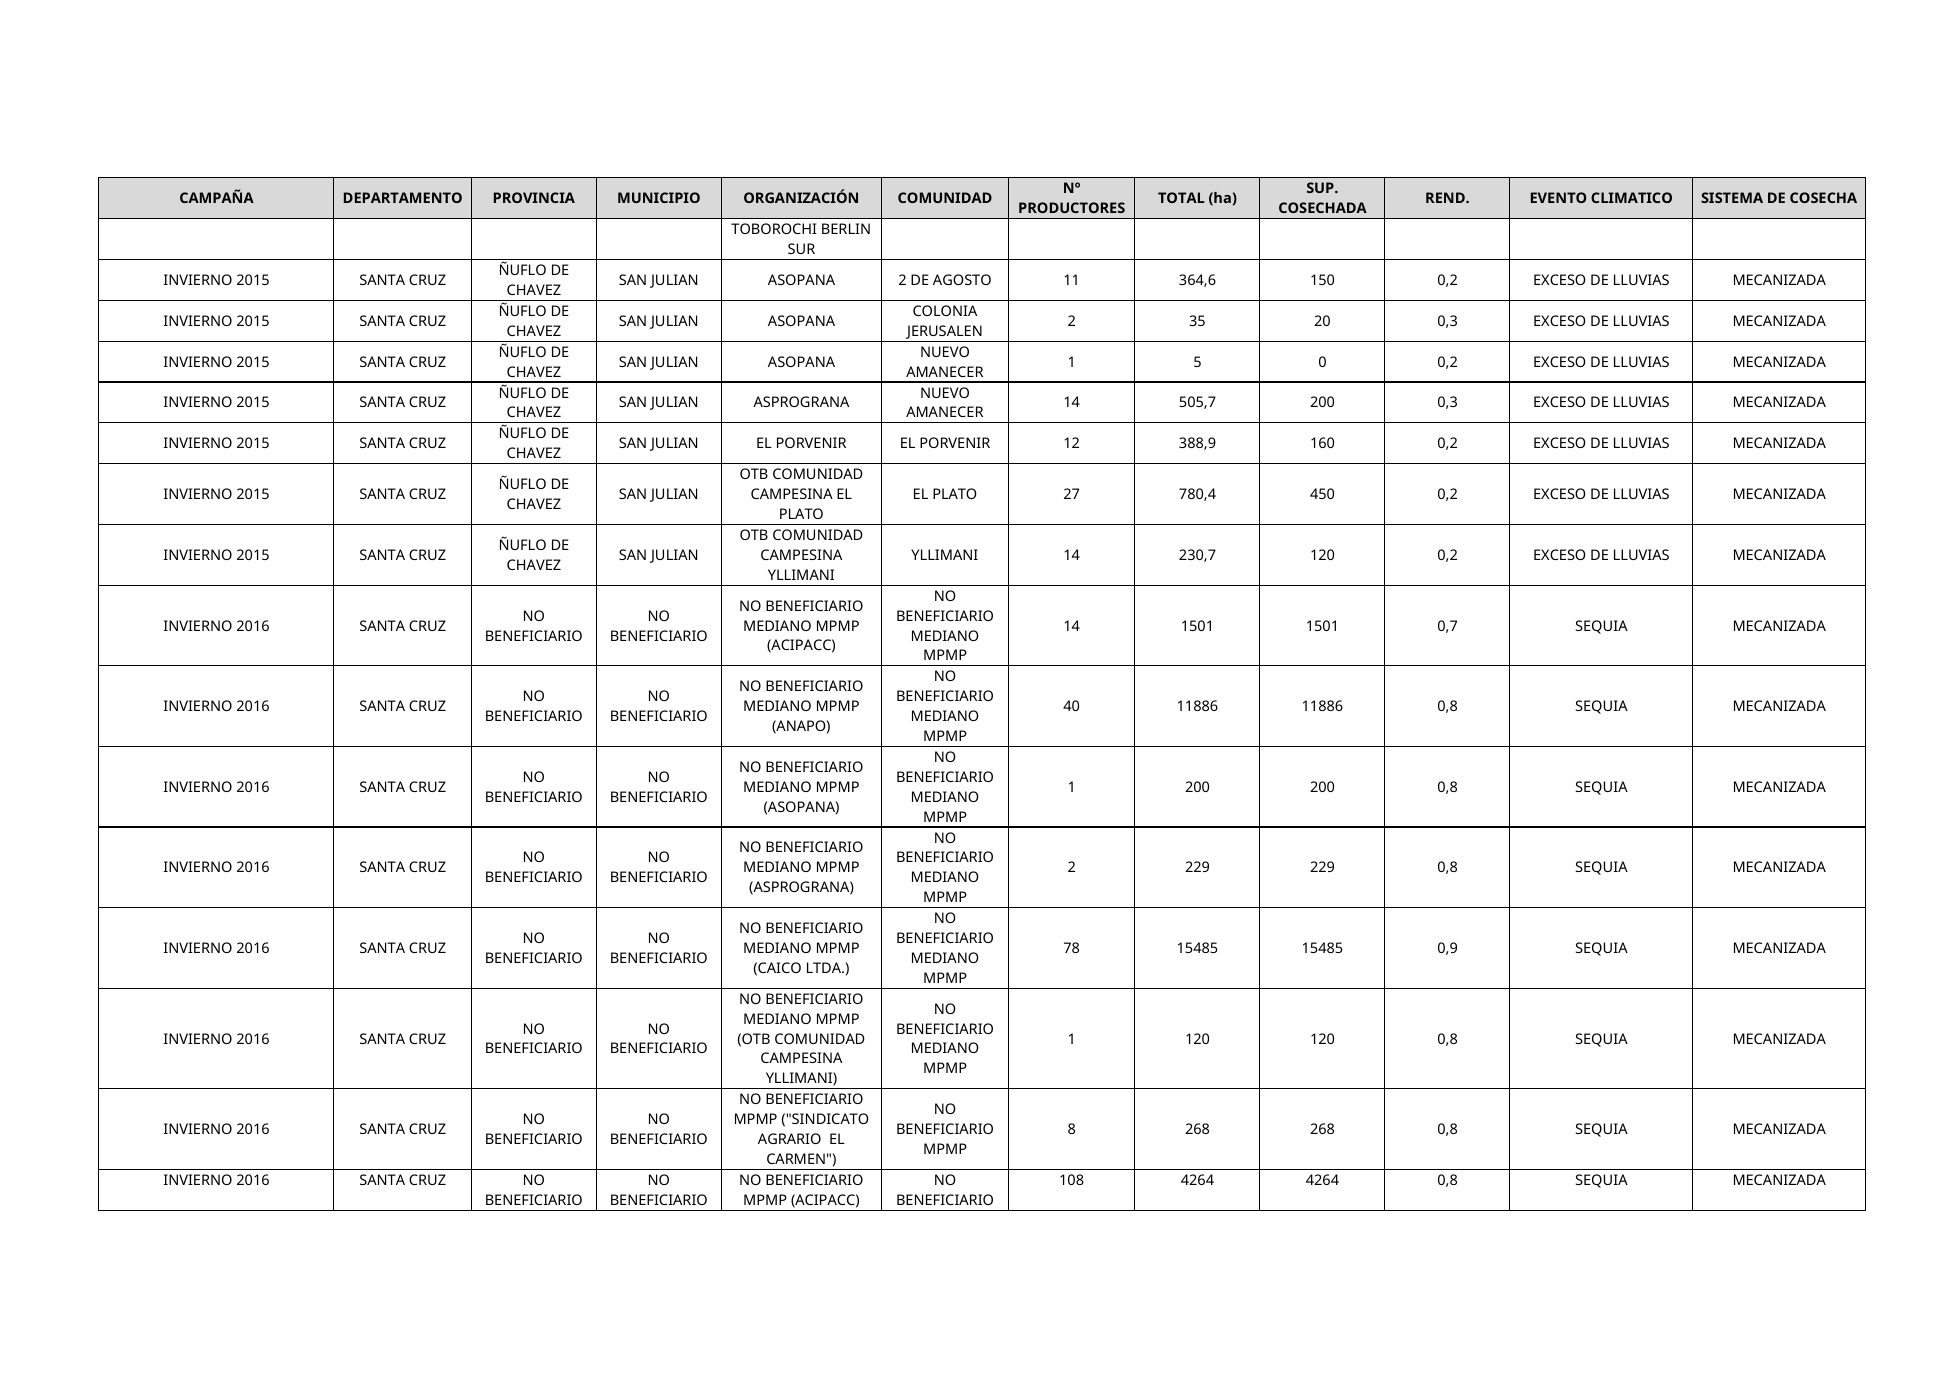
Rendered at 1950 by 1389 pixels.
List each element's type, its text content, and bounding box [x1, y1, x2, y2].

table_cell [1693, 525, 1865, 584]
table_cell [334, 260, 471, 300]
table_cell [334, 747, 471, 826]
table_header REND. [1385, 178, 1509, 218]
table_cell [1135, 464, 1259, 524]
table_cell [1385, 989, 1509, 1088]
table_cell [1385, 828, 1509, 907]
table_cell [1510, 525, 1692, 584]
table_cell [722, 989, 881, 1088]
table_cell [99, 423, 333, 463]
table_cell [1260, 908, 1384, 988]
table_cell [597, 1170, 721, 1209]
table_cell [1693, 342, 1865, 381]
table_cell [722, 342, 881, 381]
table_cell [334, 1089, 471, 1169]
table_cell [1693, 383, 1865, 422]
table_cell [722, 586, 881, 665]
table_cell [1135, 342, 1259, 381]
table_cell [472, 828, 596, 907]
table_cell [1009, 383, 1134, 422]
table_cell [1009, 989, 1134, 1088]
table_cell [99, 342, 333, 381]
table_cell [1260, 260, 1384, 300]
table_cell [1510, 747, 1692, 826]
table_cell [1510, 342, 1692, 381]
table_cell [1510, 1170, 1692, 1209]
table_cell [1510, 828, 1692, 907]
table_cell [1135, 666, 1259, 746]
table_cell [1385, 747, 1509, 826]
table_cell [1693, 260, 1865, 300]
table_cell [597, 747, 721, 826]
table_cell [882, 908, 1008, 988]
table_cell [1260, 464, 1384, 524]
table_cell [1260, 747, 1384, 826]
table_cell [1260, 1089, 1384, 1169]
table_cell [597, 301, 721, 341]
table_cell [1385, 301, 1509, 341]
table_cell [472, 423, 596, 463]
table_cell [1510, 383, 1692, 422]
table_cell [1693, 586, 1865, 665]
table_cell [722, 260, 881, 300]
table_header TOTAL (ha) [1135, 178, 1259, 218]
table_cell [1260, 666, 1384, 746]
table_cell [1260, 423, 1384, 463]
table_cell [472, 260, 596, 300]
table_header EVENTO CLIMATICO [1510, 178, 1692, 218]
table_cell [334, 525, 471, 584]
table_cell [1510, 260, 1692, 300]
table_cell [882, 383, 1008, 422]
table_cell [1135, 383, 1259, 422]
table_header CAMPAÑA [99, 178, 333, 218]
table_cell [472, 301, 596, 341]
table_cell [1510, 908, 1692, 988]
table_header ORGANIZACIÓN [722, 178, 881, 218]
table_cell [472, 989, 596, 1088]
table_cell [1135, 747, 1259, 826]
table_header Nº PRODUCTORES [1009, 178, 1134, 218]
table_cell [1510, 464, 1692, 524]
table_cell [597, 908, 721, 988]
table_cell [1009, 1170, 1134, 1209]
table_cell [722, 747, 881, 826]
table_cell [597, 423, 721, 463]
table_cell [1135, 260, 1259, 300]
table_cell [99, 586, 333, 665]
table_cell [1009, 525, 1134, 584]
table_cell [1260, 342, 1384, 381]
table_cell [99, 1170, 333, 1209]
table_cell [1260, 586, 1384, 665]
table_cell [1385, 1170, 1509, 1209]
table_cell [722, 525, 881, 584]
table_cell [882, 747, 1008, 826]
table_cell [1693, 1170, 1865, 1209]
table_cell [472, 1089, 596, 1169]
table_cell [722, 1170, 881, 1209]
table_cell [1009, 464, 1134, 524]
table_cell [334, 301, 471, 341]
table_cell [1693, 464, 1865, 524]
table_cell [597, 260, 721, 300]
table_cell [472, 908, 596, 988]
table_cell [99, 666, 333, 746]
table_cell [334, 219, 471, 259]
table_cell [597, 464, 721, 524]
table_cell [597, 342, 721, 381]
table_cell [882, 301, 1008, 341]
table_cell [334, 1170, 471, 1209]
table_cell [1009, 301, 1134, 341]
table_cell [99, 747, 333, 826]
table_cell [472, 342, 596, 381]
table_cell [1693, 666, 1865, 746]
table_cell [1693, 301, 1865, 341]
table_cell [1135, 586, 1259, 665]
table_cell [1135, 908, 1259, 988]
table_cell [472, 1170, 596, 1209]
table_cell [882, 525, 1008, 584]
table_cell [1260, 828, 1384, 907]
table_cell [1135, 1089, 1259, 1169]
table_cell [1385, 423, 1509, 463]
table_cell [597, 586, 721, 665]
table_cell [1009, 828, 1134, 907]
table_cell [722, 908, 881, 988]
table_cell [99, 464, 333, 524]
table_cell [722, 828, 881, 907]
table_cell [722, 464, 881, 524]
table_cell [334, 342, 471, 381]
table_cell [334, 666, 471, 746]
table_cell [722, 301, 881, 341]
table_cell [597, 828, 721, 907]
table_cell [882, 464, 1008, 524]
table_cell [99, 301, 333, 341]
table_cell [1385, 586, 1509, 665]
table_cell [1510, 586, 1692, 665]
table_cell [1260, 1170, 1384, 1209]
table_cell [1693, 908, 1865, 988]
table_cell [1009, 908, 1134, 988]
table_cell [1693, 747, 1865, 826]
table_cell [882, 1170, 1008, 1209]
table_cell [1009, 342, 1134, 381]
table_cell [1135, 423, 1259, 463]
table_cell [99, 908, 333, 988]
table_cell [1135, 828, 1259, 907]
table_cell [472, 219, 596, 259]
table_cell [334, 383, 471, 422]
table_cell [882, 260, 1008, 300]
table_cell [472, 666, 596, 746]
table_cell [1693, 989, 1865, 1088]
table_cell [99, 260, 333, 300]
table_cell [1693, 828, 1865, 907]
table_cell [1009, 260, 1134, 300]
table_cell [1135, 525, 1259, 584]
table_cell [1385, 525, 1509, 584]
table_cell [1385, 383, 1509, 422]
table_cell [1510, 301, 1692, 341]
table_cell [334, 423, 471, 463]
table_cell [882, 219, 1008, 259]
table_header COMUNIDAD [882, 178, 1008, 218]
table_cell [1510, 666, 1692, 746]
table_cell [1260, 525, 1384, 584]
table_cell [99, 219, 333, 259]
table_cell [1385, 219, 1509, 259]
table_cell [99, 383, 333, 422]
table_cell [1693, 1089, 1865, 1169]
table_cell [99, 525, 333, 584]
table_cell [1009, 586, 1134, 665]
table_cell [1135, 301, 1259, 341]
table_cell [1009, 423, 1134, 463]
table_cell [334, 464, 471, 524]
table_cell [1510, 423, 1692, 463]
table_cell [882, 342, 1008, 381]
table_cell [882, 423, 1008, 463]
table_header MUNICIPIO [597, 178, 721, 218]
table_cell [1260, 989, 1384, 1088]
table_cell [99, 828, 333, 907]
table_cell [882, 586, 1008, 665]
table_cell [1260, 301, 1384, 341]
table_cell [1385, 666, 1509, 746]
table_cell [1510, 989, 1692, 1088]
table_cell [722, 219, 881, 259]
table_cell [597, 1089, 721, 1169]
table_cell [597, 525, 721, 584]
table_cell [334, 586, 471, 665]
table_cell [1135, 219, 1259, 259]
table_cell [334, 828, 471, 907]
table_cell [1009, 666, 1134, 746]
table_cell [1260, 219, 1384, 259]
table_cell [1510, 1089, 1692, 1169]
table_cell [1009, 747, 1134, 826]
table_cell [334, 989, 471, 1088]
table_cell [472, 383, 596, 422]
table_header SISTEMA DE COSECHA [1693, 178, 1865, 218]
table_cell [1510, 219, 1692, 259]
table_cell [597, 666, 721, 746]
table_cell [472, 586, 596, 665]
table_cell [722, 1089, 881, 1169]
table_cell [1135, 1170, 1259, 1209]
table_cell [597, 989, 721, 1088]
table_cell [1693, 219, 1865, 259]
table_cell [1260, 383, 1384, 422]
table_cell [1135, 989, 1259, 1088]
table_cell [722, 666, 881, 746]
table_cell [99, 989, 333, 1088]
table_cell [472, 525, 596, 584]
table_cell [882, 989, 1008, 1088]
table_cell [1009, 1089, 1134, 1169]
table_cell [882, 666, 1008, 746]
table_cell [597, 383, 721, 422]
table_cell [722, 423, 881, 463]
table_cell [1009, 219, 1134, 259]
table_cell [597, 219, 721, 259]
table_header PROVINCIA [472, 178, 596, 218]
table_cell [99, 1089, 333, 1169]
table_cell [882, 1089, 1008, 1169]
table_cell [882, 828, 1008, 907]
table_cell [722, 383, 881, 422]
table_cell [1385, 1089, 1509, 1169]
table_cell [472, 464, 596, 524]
table_header DEPARTAMENTO [334, 178, 471, 218]
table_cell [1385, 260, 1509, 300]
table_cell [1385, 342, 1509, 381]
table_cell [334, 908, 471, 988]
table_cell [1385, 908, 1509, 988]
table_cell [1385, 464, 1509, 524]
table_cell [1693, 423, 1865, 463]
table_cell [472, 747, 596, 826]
table_header SUP. COSECHADA [1260, 178, 1384, 218]
